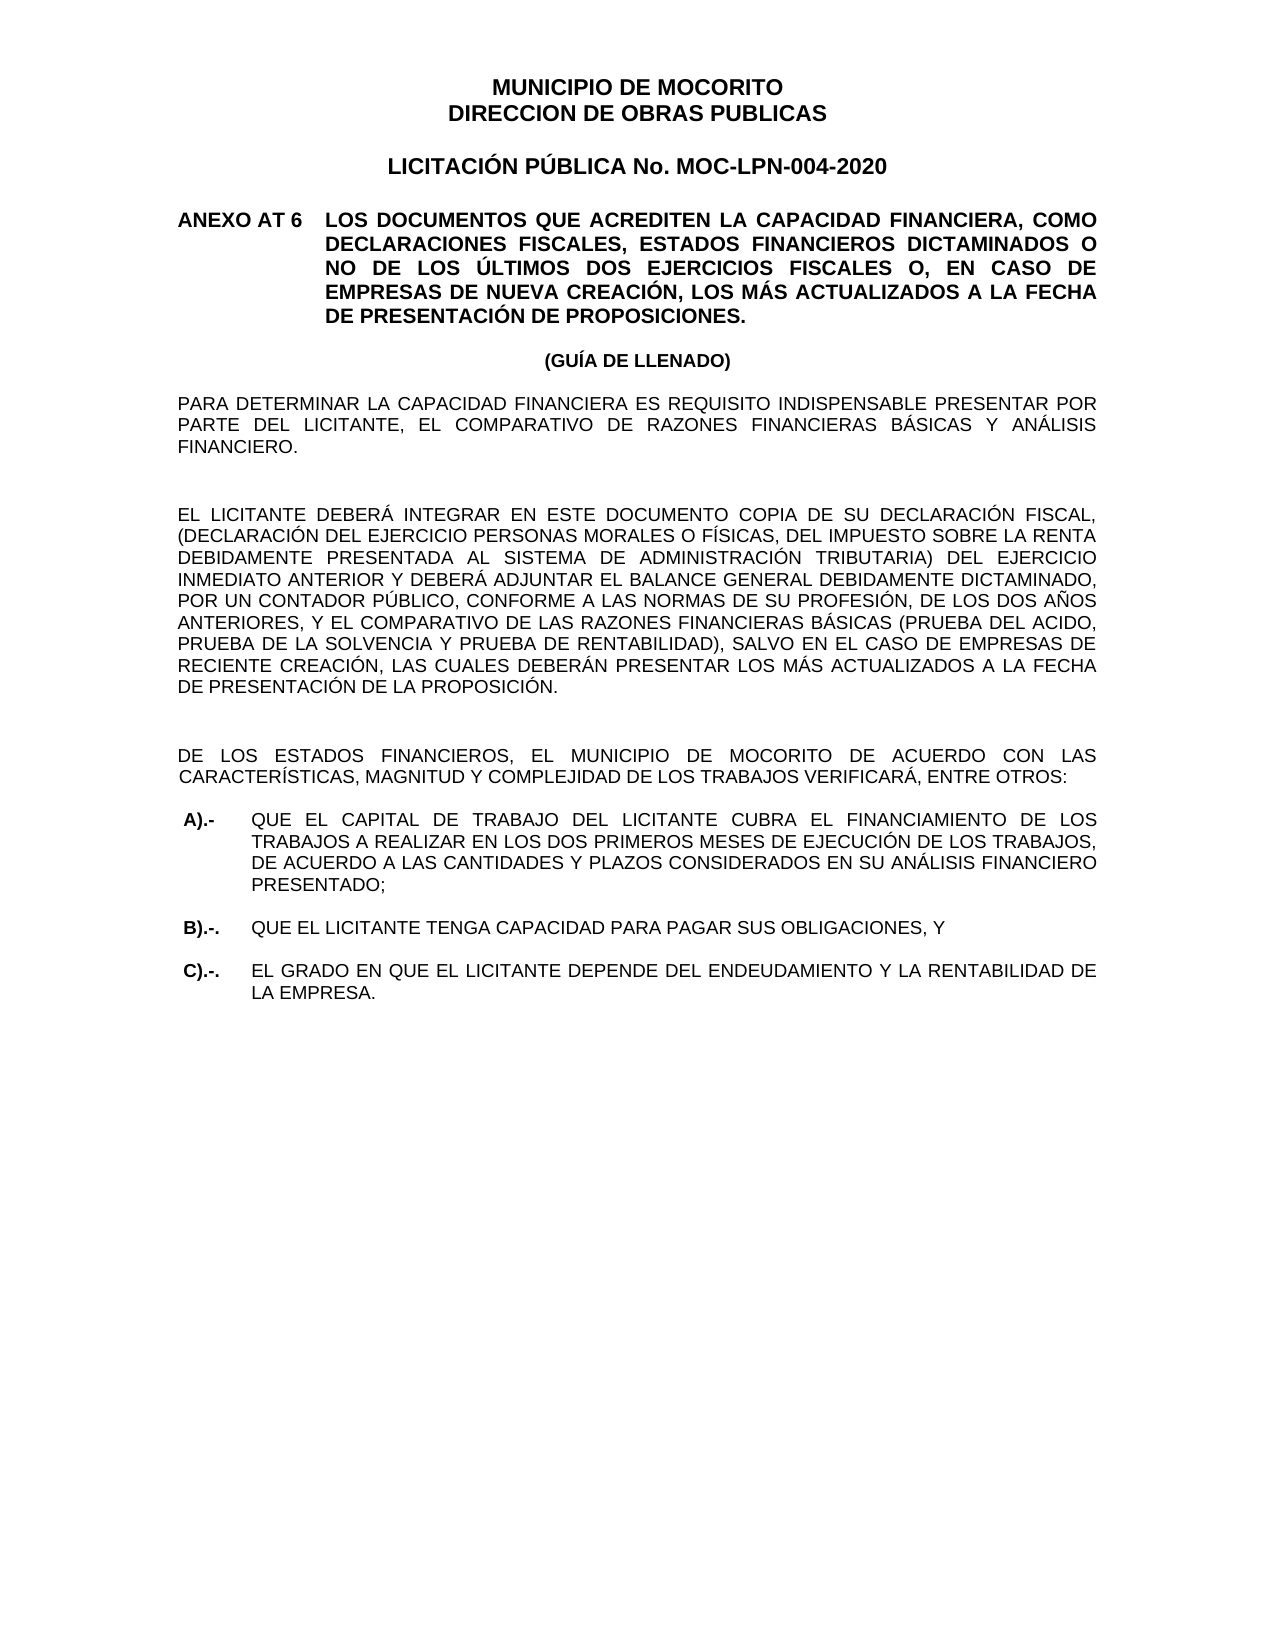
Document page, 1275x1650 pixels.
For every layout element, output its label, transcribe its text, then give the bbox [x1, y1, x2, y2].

text B).-. QUE EL LICITANTE TENGA CAPACIDAD PARA PAGAR SUS OBLIGACIONES, Y [183, 917, 1098, 938]
text A).- QUE EL CAPITAL DE TRABAJO DEL LICITANTE CUBRA EL FINANCIAMIENTO DE LOS TRABAJOS A REALIZAR EN LOS DOS PRIMEROS MESES DE EJECUCIÓN DE LOS TRABAJOS, DE ACUERDO A LAS CANTIDADES Y PLAZOS CONSIDERADOS EN SU ANÁLISIS FINANCIERO PRESENTADO; [183, 809, 1098, 895]
text C).-. EL GRADO EN QUE EL LICITANTE DEPENDE DEL ENDEUDAMIENTO Y LA RENTABILIDAD DE LA EMPRESA. [183, 960, 1098, 1003]
text PARA DETERMINAR LA CAPACIDAD FINANCIERA ES REQUISITO INDISPENSABLE PRESENTAR POR PARTE DEL LICITANTE, EL COMPARATIVO DE RAZONES FINANCIERAS BÁSICAS Y ANÁLISIS FINANCIERO. [177, 392, 1098, 457]
text EL LICITANTE DEBERÁ INTEGRAR EN ESTE DOCUMENTO COPIA DE SU DECLARACIÓN FISCAL, (DECLARACIÓN DEL EJERCICIO PERSONAS MORALES O FÍSICAS, DEL IMPUESTO SOBRE LA RENTA DEBIDAMENTE PRESENTADA AL SISTEMA DE ADMINISTRACIÓN TRIBUTARIA) DEL EJERCICIO INMEDIATO ANTERIOR Y DEBERÁ ADJUNTAR EL BALANCE GENERAL DEBIDAMENTE DICTAMINADO, POR UN CONTADOR PÚBLICO, CONFORME A LAS NORMAS DE SU PROFESIÓN, DE LOS DOS AÑOS ANTERIORES, Y EL COMPARATIVO DE LAS RAZONES FINANCIERAS BÁSICAS (PRUEBA DEL ACIDO, PRUEBA DE LA SOLVENCIA Y PRUEBA DE RENTABILIDAD), SALVO EN EL CASO DE EMPRESAS DE RECIENTE CREACIÓN, LAS CUALES DEBERÁN PRESENTAR LOS MÁS ACTUALIZADOS A LA FECHA DE PRESENTACIÓN DE LA PROPOSICIÓN. [177, 504, 1098, 698]
text DE LOS ESTADOS FINANCIEROS, EL MUNICIPIO DE MOCORITO DE ACUERDO CON LAS CARACTERÍSTICAS, MAGNITUD Y COMPLEJIDAD DE LOS TRABAJOS VERIFICARÁ, ENTRE OTROS: [177, 744, 1098, 787]
